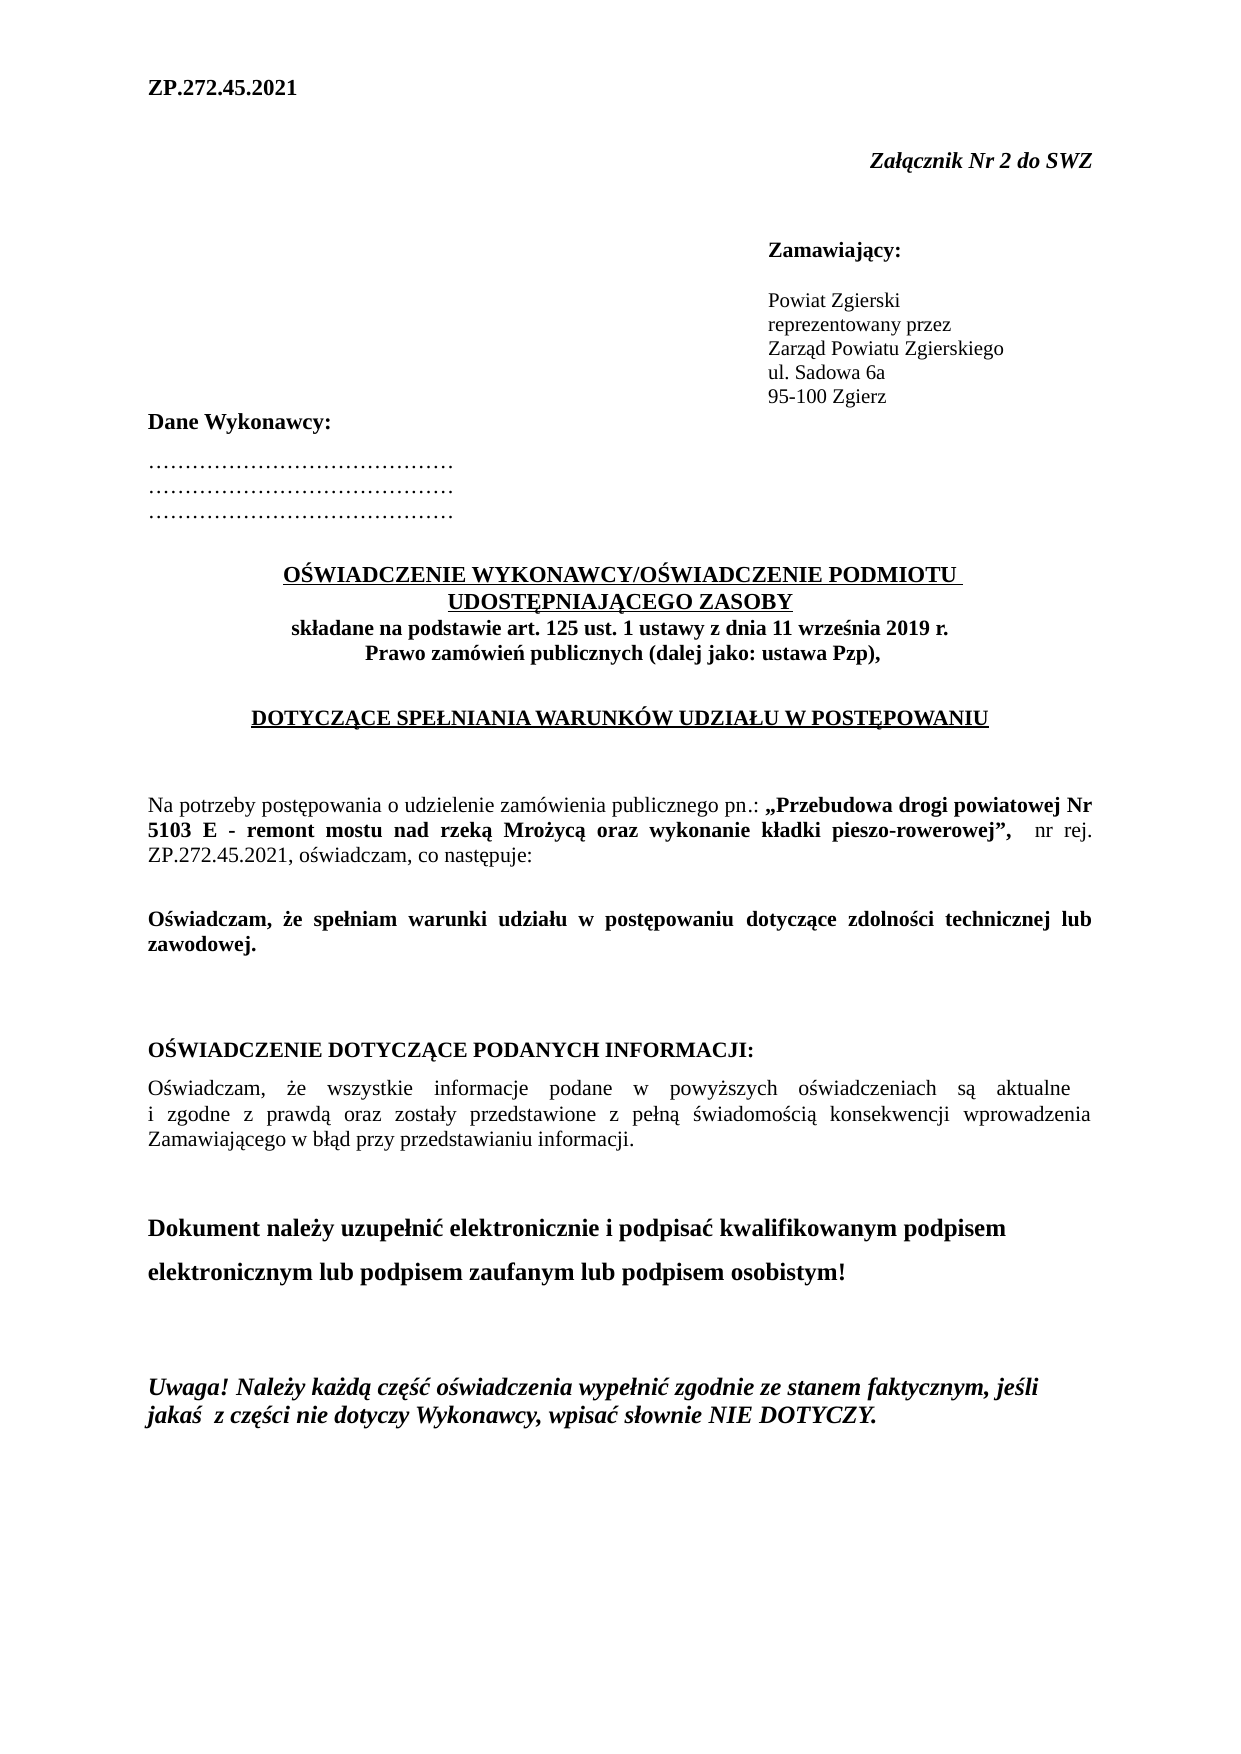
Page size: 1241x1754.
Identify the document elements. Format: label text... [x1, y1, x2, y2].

text składane na podstawie art. 125 ust. 1 ustawy z dnia 11 września 2019 r. [148, 615, 1093, 640]
text Oświadczam, że spełniam warunki udziału w postępowaniu dotyczące zdolności technicznej lub zawodowej. [148, 906, 1093, 956]
text Oświadczam, że wszystkie informacje podane w powyższych oświadczeniach są aktualne i zgodne z prawdą oraz zostały przedstawione z pełną świadomością konsekwencji wprowadzenia Zamawiającego w błąd przy przedstawianiu informacji. [148, 1075, 1093, 1151]
text Powiat Zgierski [768, 288, 1093, 312]
text UDOSTĘPNIAJĄCEGO ZASOBY [148, 588, 1093, 614]
text OŚWIADCZENIE WYKONAWCY/OŚWIADCZENIE PODMIOTU [148, 561, 1093, 587]
text Prawo zamówień publicznych (dalej jako: ustawa Pzp), [148, 640, 1093, 666]
text reprezentowany przez Zarząd Powiatu Zgierskiego [768, 312, 1093, 360]
text DOTYCZĄCE SPEŁNIANIA WARUNKÓW UDZIAŁU W POSTĘPOWANIU [148, 704, 1093, 730]
text Uwaga! Należy każdą część oświadczenia wypełnić zgodnie ze stanem faktycznym, jeśli jakaś z części nie dotyczy Wykonawcy, wpisać słownie NIE DOTYCZY. [148, 1372, 1093, 1429]
text ul. Sadowa 6a [768, 360, 1093, 384]
text ……………………………………………………………………………………………………………… [148, 448, 472, 523]
text Załącznik Nr 2 do SWZ [148, 148, 1093, 174]
text Dokument należy uzupełnić elektronicznie i podpisać kwalifikowanym podpisem elektronicznym lub podpisem zaufanym lub podpisem osobistym! [148, 1213, 1093, 1285]
text OŚWIADCZENIE DOTYCZĄCE PODANYCH INFORMACJI: [148, 1037, 1093, 1063]
text Zamawiający: [694, 237, 1093, 263]
text 95-100 Zgierz [768, 384, 1093, 408]
text Dane Wykonawcy: [148, 408, 1093, 434]
text Na potrzeby postępowania o udzielenie zamówienia publicznego pn.: „Przebudowa drogi powiatowej Nr 5103 E - remont mostu nad rzeką Mrożycą oraz wykonanie kładki pieszo-rowerowej”, nr rej. ZP.272.45.2021, oświadczam, co następuje: [148, 792, 1093, 868]
